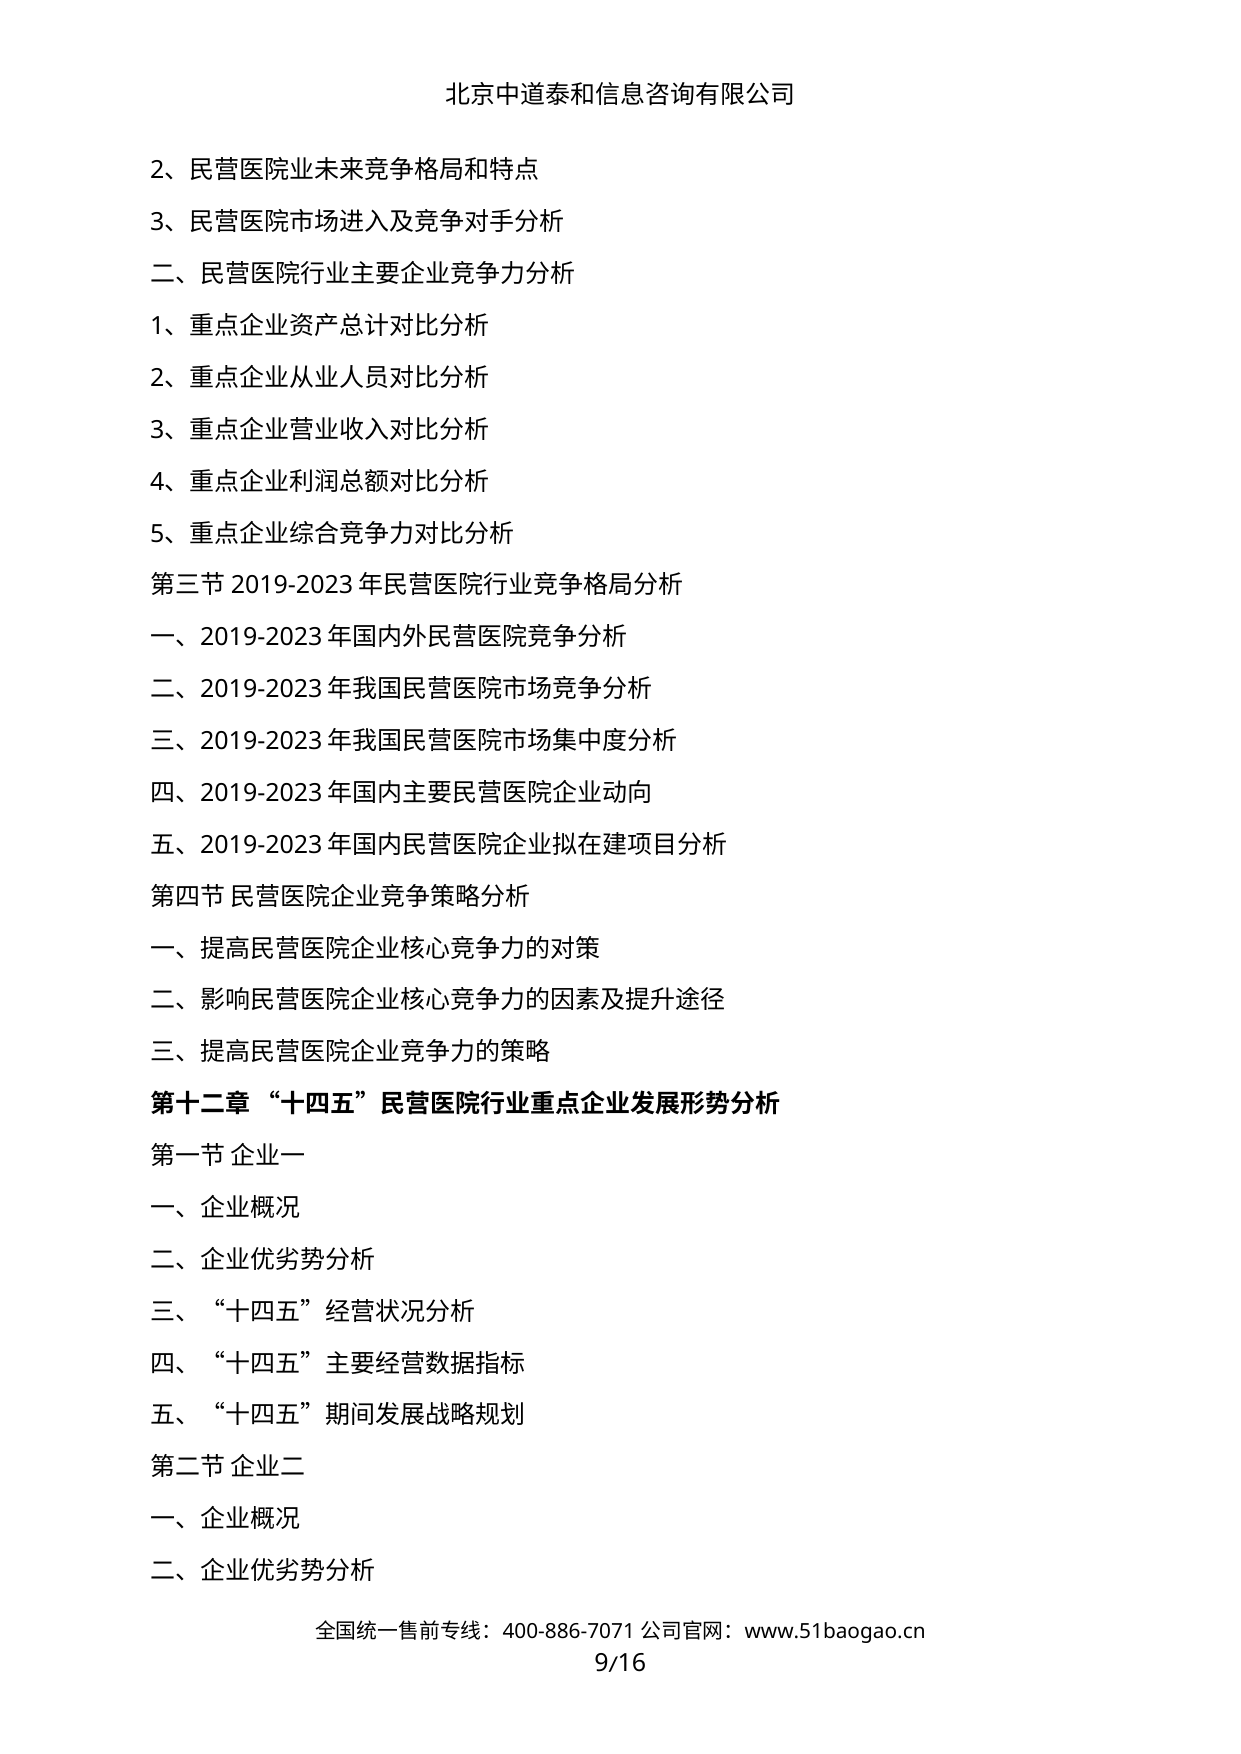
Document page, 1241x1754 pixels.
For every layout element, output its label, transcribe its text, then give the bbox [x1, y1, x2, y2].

text 一、提高民营医院企业核心竞争力的对策 [150, 928, 1090, 964]
text 第三节 2019-2023年民营医院行业竞争格局分析 [150, 565, 1090, 601]
text 四、2019-2023年国内主要民营医院企业动向 [150, 772, 1090, 809]
text 二、影响民营医院企业核心竞争力的因素及提升途径 [150, 980, 1090, 1016]
text 五、“十四五”期间发展战略规划 [150, 1395, 1090, 1431]
text 2、民营医院业未来竞争格局和特点 [150, 150, 1090, 186]
text 四、“十四五”主要经营数据指标 [150, 1343, 1090, 1379]
text 三、“十四五”经营状况分析 [150, 1291, 1090, 1327]
text 二、企业优劣势分析 [150, 1239, 1090, 1276]
text 4、重点企业利润总额对比分析 [150, 461, 1090, 497]
text 第二节 企业二 [150, 1447, 1090, 1483]
text 一、2019-2023年国内外民营医院竞争分析 [150, 617, 1090, 653]
text 一、企业概况 [150, 1499, 1090, 1535]
text 三、提高民营医院企业竞争力的策略 [150, 1032, 1090, 1068]
text 第四节 民营医院企业竞争策略分析 [150, 876, 1090, 912]
text 二、2019-2023年我国民营医院市场竞争分析 [150, 669, 1090, 705]
text 2、重点企业从业人员对比分析 [150, 357, 1090, 394]
text 3、民营医院市场进入及竞争对手分析 [150, 202, 1090, 238]
text 三、2019-2023年我国民营医院市场集中度分析 [150, 721, 1090, 757]
text 1、重点企业资产总计对比分析 [150, 306, 1090, 342]
text 一、企业概况 [150, 1187, 1090, 1224]
text 五、2019-2023年国内民营医院企业拟在建项目分析 [150, 824, 1090, 861]
text 二、企业优劣势分析 [150, 1551, 1090, 1587]
text 第十二章 “十四五”民营医院行业重点企业发展形势分析 [150, 1084, 1090, 1120]
text 第一节 企业一 [150, 1136, 1090, 1172]
text 5、重点企业综合竞争力对比分析 [150, 513, 1090, 549]
text 3、重点企业营业收入对比分析 [150, 409, 1090, 446]
text 二、民营医院行业主要企业竞争力分析 [150, 254, 1090, 290]
